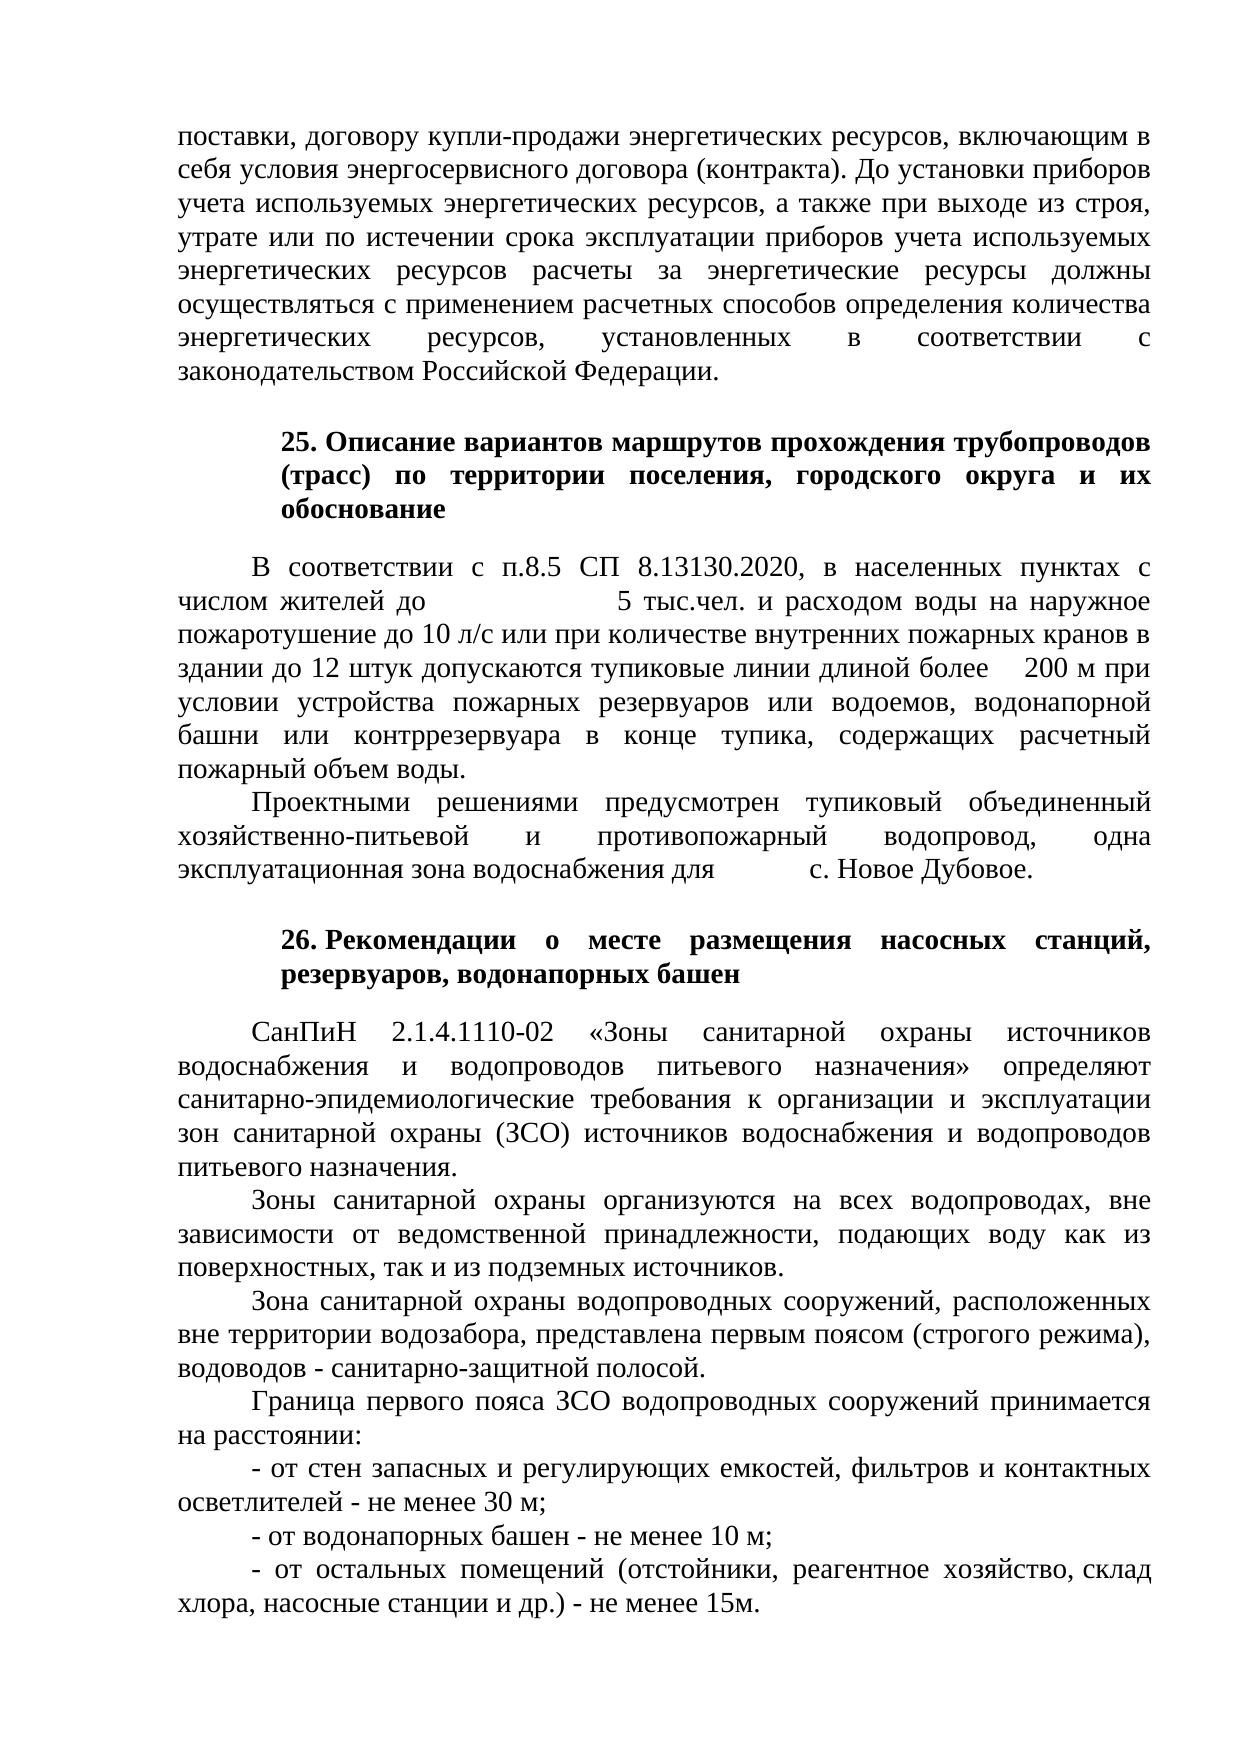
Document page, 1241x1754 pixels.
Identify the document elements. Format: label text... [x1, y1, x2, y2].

text Проектными решениями предусмотрен тупиковый объединенный хозяйственно-питьевой и противопожарный водопровод, одна эксплуатационная зона водоснабжения для с. Новое Дубовое. [177, 784, 1152, 885]
text - от остальных помещений (отстойники, реагентное хозяйство, склад хлора, насосные станции и др.) - не менее 15м. [177, 1551, 1152, 1618]
text СанПиН 2.1.4.1110-02 «Зоны санитарной охраны источников водоснабжения и водопроводов питьевого назначения» определяют санитарно-эпидемиологические требования к организации и эксплуатации зон санитарной охраны (ЗСО) источников водоснабжения и водопроводов питьевого назначения. [177, 1014, 1152, 1182]
text Зоны санитарной охраны организуются на всех водопроводах, вне зависимости от ведомственной принадлежности, подающих воду как из поверхностных, так и из подземных источников. [177, 1182, 1152, 1283]
text Зона санитарной охраны водопроводных сооружений, расположенных вне территории водозабора, представлена первым поясом (строгого режима), водоводов - санитарно-защитной полосой. [177, 1283, 1152, 1383]
text - от водонапорных башен - не менее 10 м; [177, 1518, 1152, 1551]
text Граница первого пояса ЗСО водопроводных сооружений принимается на расстоянии: [177, 1383, 1152, 1451]
list Описание вариантов маршрутов прохождения трубопроводов (трасс) по территории поселения, городского округа и их обоснование [281, 424, 1152, 524]
text - от стен запасных и регулирующих емкостей, фильтров и контактных осветлителей - не менее 30 м; [177, 1451, 1152, 1518]
text В соответствии с п.8.5 СП 8.13130.2020, в населенных пунктах с числом жителей до 5 тыс.чел. и расходом воды на наружное пожаротушение до 10 л/с или при количестве внутренних пожарных кранов в здании до 12 штук допускаются тупиковые линии длиной более 200 м при условии устройства пожарных резервуаров или водоемов, водонапорной башни или контррезервуара в конце тупика, содержащих расчетный пожарный объем воды. [177, 549, 1152, 784]
list Рекомендации о месте размещения насосных станций, резервуаров, водонапорных башен [281, 922, 1152, 989]
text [177, 118, 1152, 386]
